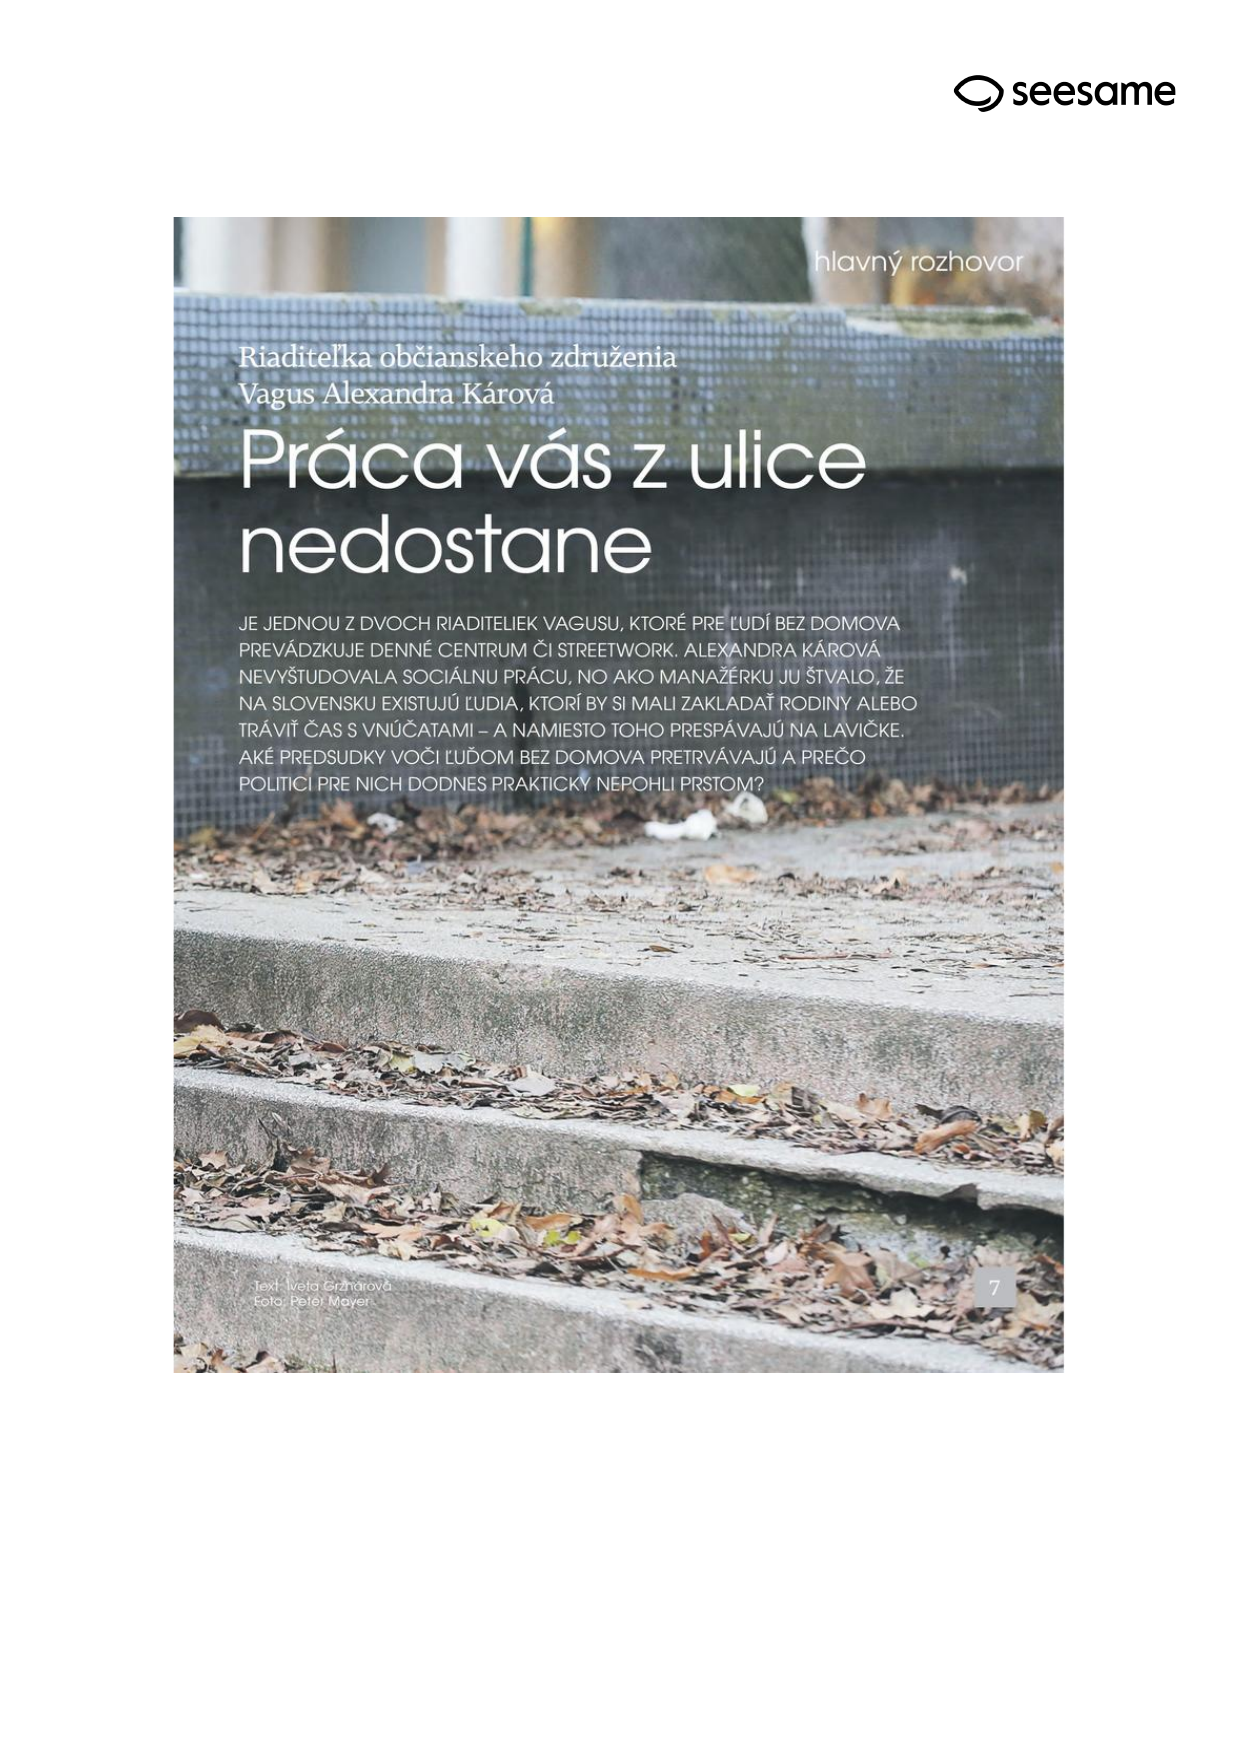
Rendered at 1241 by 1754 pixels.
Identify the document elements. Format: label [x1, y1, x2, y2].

picture [953, 75, 1176, 112]
picture [173, 217, 1067, 1373]
table_header [81, 148, 1158, 1412]
